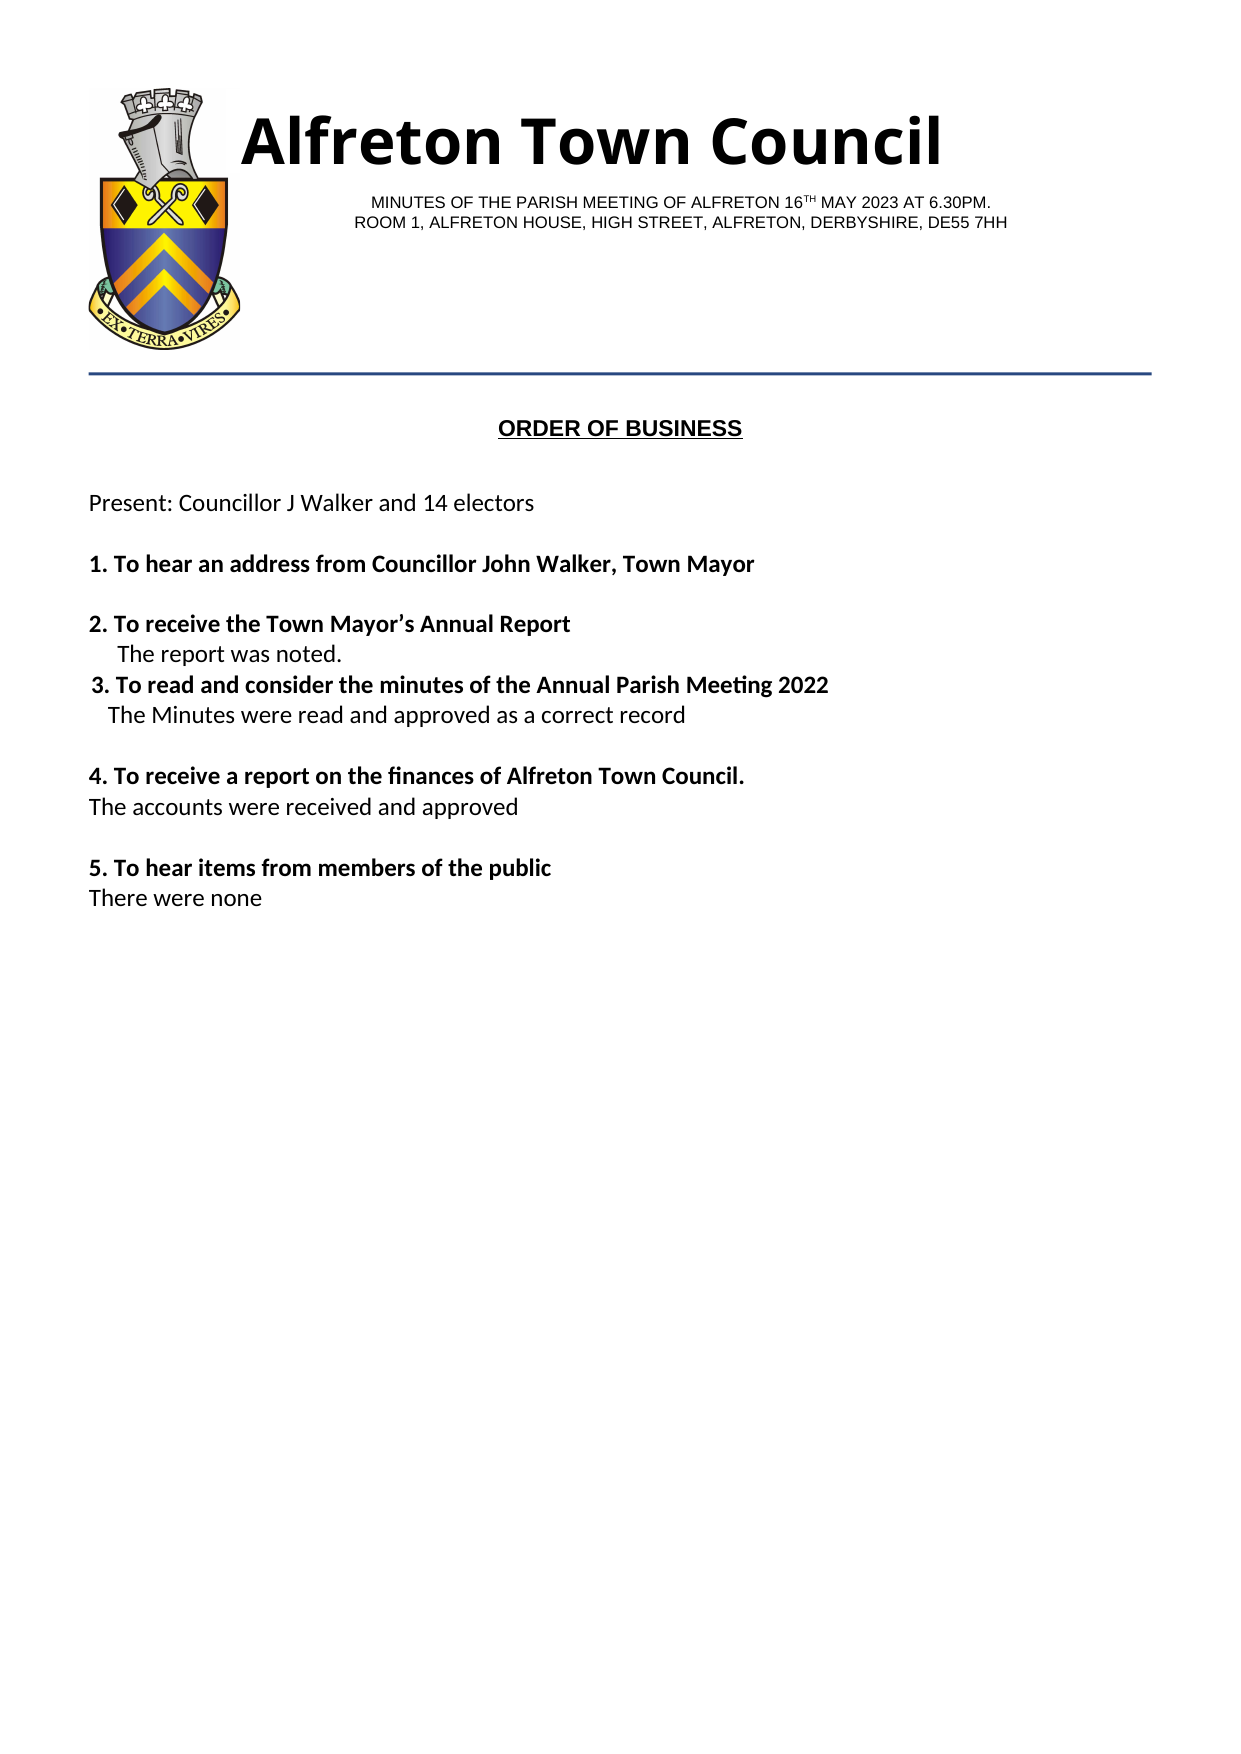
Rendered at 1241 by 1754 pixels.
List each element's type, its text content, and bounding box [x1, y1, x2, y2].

text 1. To hear an address from Councillor John Walker, Town Mayor [89, 548, 1152, 579]
text 5. To hear items from members of the public [89, 852, 1152, 882]
text 2. To receive the Town Mayor’s Annual Report [89, 608, 1152, 638]
text The report was noted. [89, 638, 1152, 669]
text 3. To read and consider the minutes of the Annual Parish Meeting 2022 [51, 669, 1152, 699]
text The Minutes were read and approved as a correct record [51, 699, 1152, 730]
text There were none [89, 882, 1152, 913]
text ORDER OF BUSINESS [89, 415, 1152, 442]
picture [88, 88, 241, 350]
text Present: Councillor J Walker and 14 electors [89, 487, 1152, 518]
text 4. To receive a report on the finances of Alfreton Town Council. [89, 760, 1152, 791]
text The accounts were received and approved [89, 791, 1152, 821]
